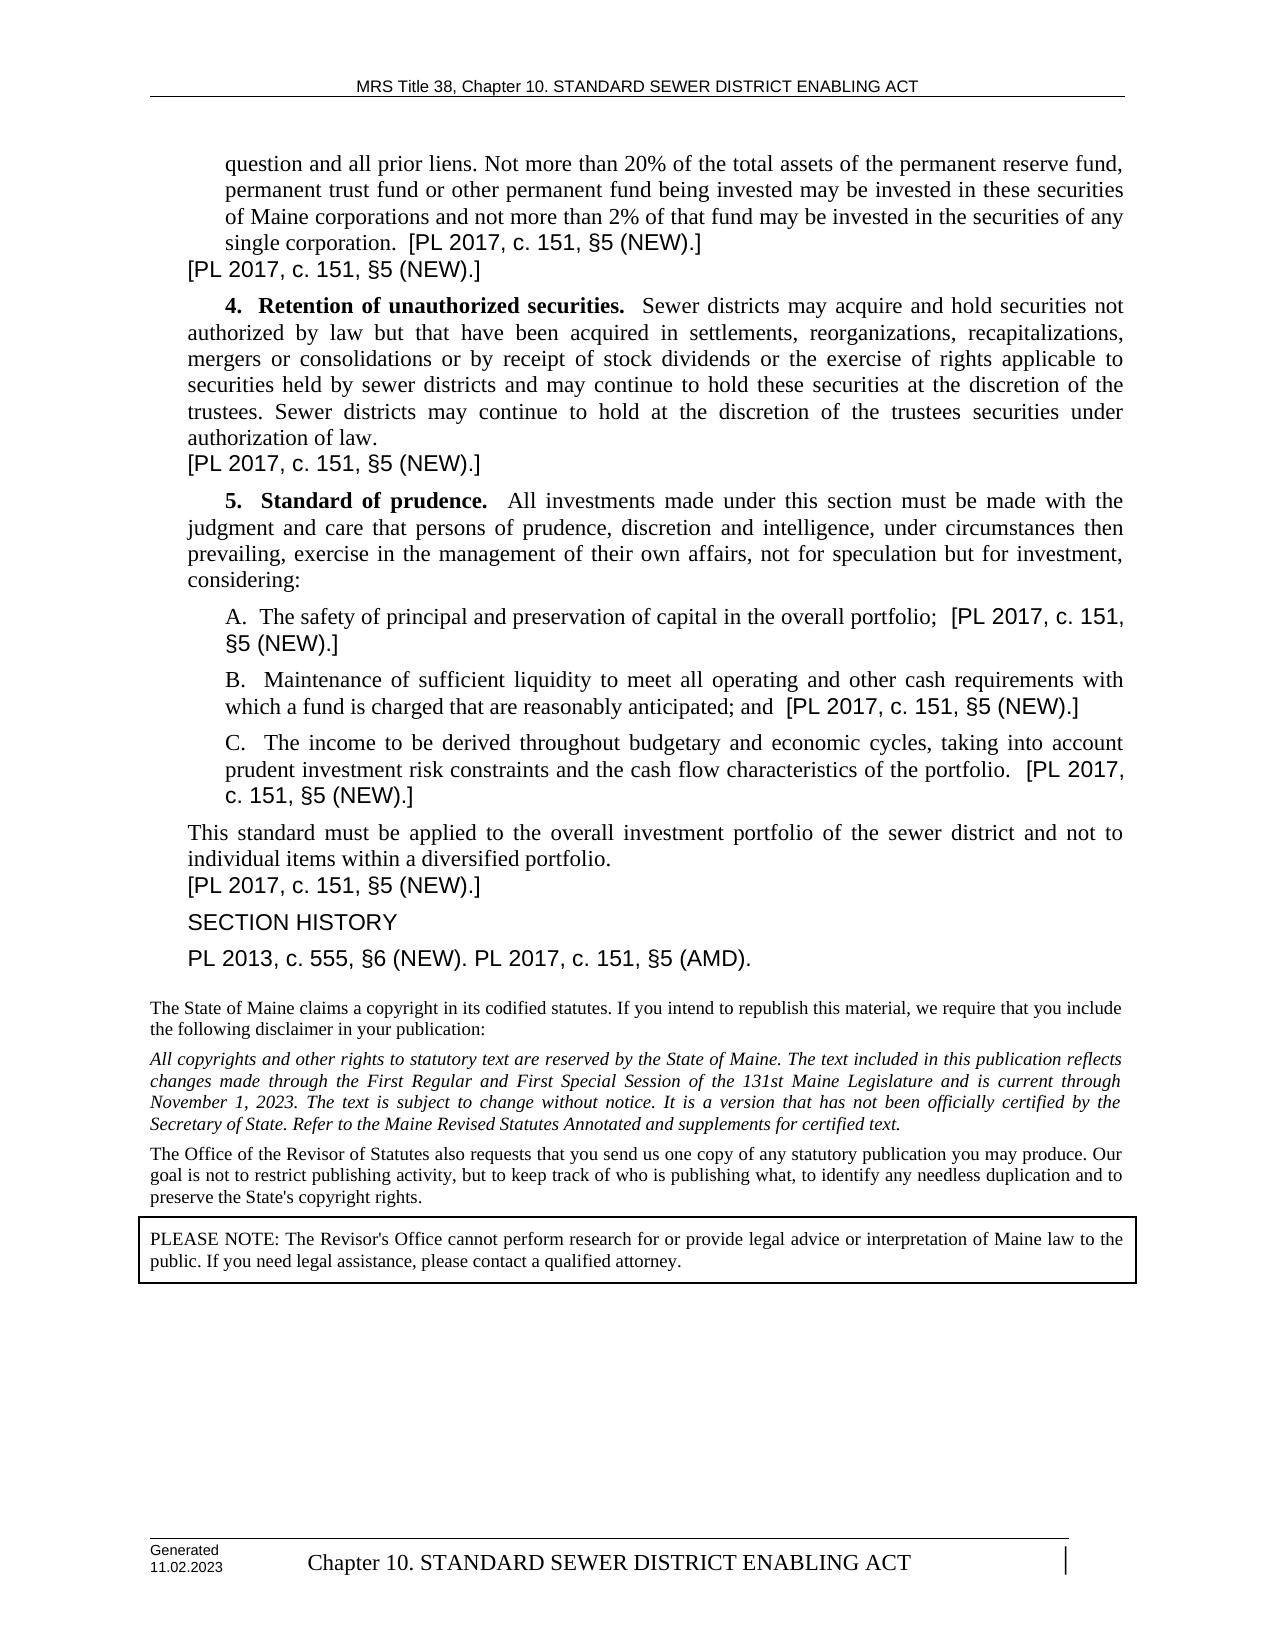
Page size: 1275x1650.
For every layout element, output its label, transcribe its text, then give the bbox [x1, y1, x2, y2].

text SECTION HISTORY [187, 908, 1125, 935]
text This standard must be applied to the overall investment portfolio of the sewer district and not to individual items within a diversified portfolio. [187, 819, 1125, 872]
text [225, 150, 1125, 256]
text 5. Standard of prudence. All investments made under this section must be made with the judgment and care that persons of prudence, discretion and intelligence, under circumstances then prevailing, exercise in the management of their own affairs, not for speculation but for investment, considering: [187, 487, 1125, 593]
text 4. Retention of unauthorized securities. Sewer districts may acquire and hold securities not authorized by law but that have been acquired in settlements, reorganizations, recapitalizations, mergers or consolidations or by receipt of stock dividends or the exercise of rights applicable to securities held by sewer districts and may continue to hold these securities at the discretion of the trustees. Sewer districts may continue to hold at the discretion of the trustees securities under authorization of law. [187, 292, 1125, 450]
text All copyrights and other rights to statutory text are reserved by the State of Maine. The text included in this publication reflects changes made through the First Regular and First Special Session of the 131st Maine Legislature and is current through November 1, 2023 . The text is subject to change without notice. It is a version that has not been officially certified by the Secretary of State. Refer to the Maine Revised Statutes Annotated and supplements for certified text. [150, 1048, 1125, 1134]
text [PL 2017, c. 151, §5 (NEW).] [187, 256, 1125, 282]
text PLEASE NOTE: The Revisor's Office cannot perform research for or provide legal advice or interpretation of Maine law to the public. If you need legal assistance, please contact a qualified attorney. [140, 1218, 1135, 1282]
text The State of Maine claims a copyright in its codified statutes. If you intend to republish this material, we require that you include the following disclaimer in your publication: [150, 997, 1125, 1040]
text A. The safety of principal and preservation of capital in the overall portfolio; [PL 2017, c. 151, §5 (NEW).] [225, 603, 1125, 656]
text The Office of the Revisor of Statutes also requests that you send us one copy of any statutory publication you may produce. Our goal is not to restrict publishing activity, but to keep track of who is publishing what, to identify any needless duplication and to preserve the State's copyright rights. [150, 1143, 1125, 1207]
text [PL 2017, c. 151, §5 (NEW).] [187, 872, 1125, 898]
text B. Maintenance of sufficient liquidity to meet all operating and other cash requirements with which a fund is charged that are reasonably anticipated; and [PL 2017, c. 151, §5 (NEW).] [225, 666, 1125, 719]
text C. The income to be derived throughout budgetary and economic cycles, taking into account prudent investment risk constraints and the cash flow characteristics of the portfolio. [PL 2017, c. 151, §5 (NEW).] [225, 729, 1125, 809]
text PL 2013, c. 555, §6 (NEW). PL 2017, c. 151, §5 (AMD). [187, 945, 1125, 972]
text [PL 2017, c. 151, §5 (NEW).] [187, 450, 1125, 477]
